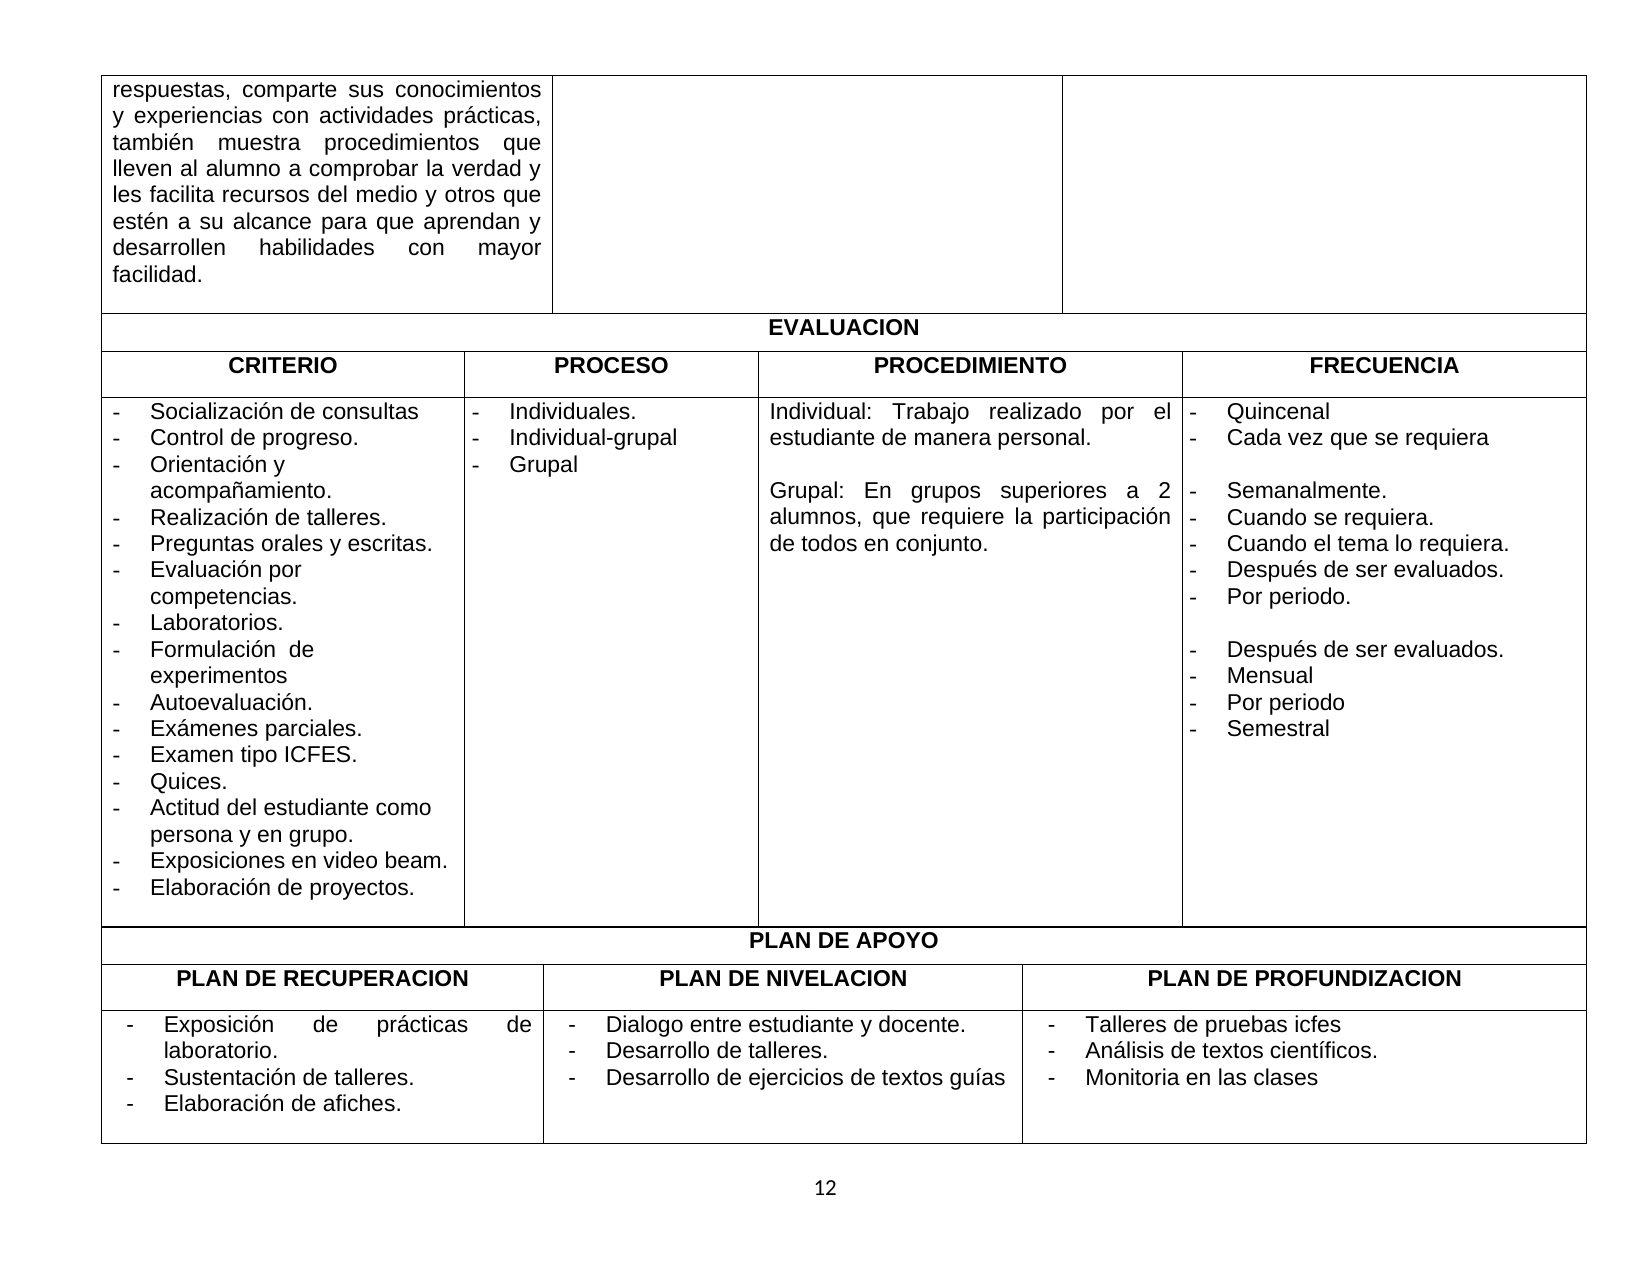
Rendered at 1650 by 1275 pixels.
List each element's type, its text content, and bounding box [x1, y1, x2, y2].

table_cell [1063, 76, 1586, 313]
table_cell Quincenal Cada vez que se requiera Semanalmente. Cuando se requiera. Cuando el tema lo requiera. Después de ser evaluados. Por periodo. Después de ser evaluados. Mensual Por periodo Semestral [1183, 398, 1586, 926]
table_cell Talleres de pruebas icfes Análisis de textos científicos. Monitoria en las clases [1023, 1011, 1586, 1143]
table_cell PLAN DE PROFUNDIZACION [1023, 965, 1586, 1010]
table_cell Socialización de consultas Control de progreso. Orientación y acompañamiento. Realización de talleres. Preguntas orales y escritas. Evaluación por competencias. Laboratorios. Formulación de experimentos Autoevaluación. Exámenes parciales. Examen tipo ICFES. Quices. Actitud del estudiante como persona y en grupo. Exposiciones en video beam. Elaboración de proyectos. [102, 398, 464, 926]
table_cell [553, 76, 1062, 313]
table_cell Exposición de prácticas de laboratorio. Sustentación de talleres. Elaboración de afiches. [102, 1011, 543, 1143]
table_cell CRITERIO [102, 352, 464, 397]
table_cell Individuales. Individual-grupal Grupal [465, 398, 758, 926]
table_cell EVALUACION [102, 314, 1586, 351]
table_cell PROCESO [465, 352, 758, 397]
table_cell FRECUENCIA [1183, 352, 1586, 397]
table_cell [102, 76, 552, 313]
table_cell PROCEDIMIENTO [759, 352, 1182, 397]
table_cell PLAN DE APOYO [102, 928, 1586, 964]
table_cell Dialogo entre estudiante y docente. Desarrollo de talleres. Desarrollo de ejercicios de textos guías [544, 1011, 1022, 1143]
table_cell PLAN DE RECUPERACION [102, 965, 543, 1010]
table_cell Individual: Trabajo realizado por el estudiante de manera personal. Grupal: En grupos superiores a 2 alumnos, que requiere la participación de todos en conjunto. [759, 398, 1182, 926]
table_cell PLAN DE NIVELACION [544, 965, 1022, 1010]
